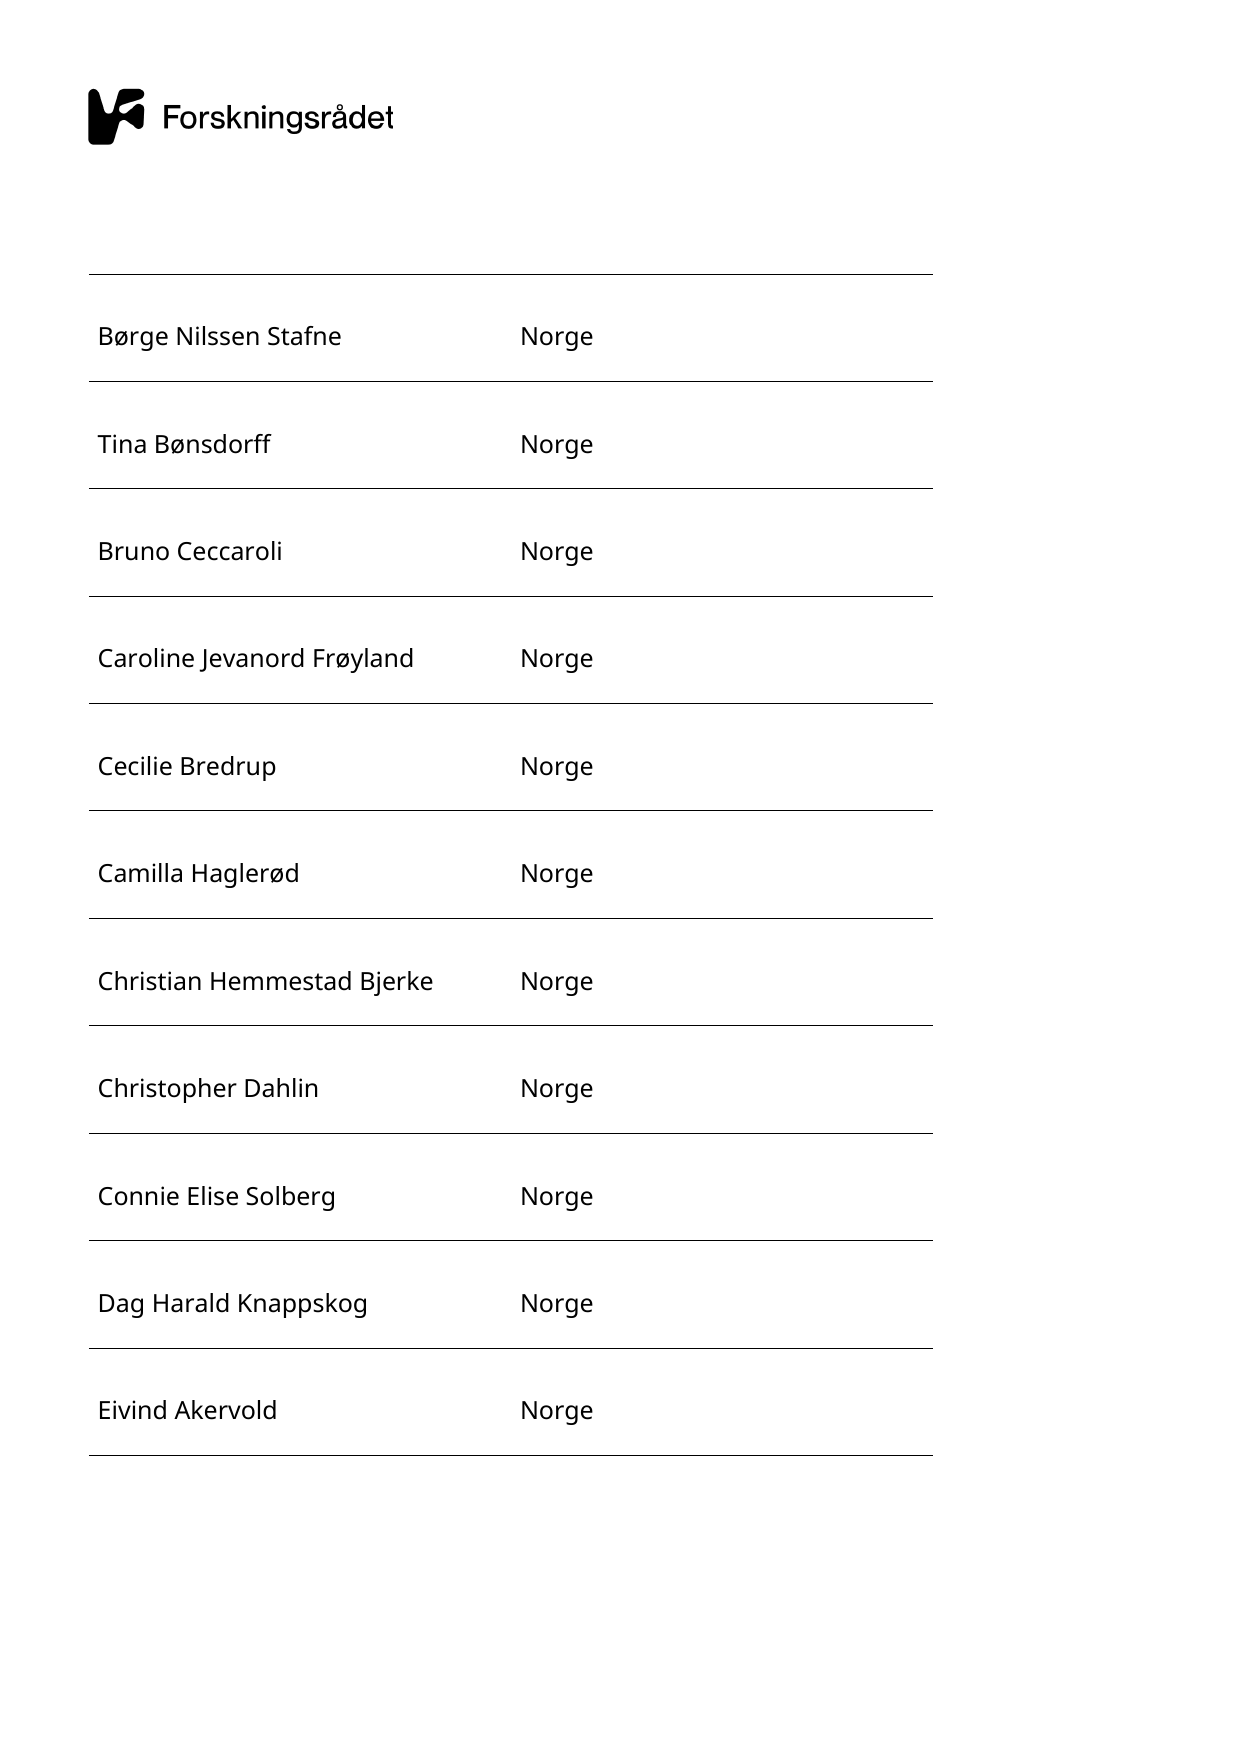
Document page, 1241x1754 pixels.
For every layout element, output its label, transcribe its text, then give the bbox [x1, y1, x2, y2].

table_cell Norge [511, 382, 933, 488]
table_cell Børge Nilssen Stafne [89, 275, 511, 381]
table_cell Norge [511, 704, 933, 810]
table_cell Cecilie Bredrup [89, 704, 511, 810]
table_cell Christian Hemmestad Bjerke [89, 919, 511, 1025]
table_cell Norge [511, 1349, 933, 1455]
table_cell Bruno Ceccaroli [89, 489, 511, 596]
picture [88, 88, 393, 145]
table_cell Norge [511, 919, 933, 1025]
table_cell Camilla Haglerød [89, 811, 511, 918]
table_cell Eivind Akervold [89, 1349, 511, 1455]
table_cell Connie Elise Solberg [89, 1134, 511, 1240]
table_cell Norge [511, 1026, 933, 1133]
table_cell Norge [511, 597, 933, 703]
table_cell Norge [511, 811, 933, 918]
table_cell Norge [511, 1134, 933, 1240]
table_cell Norge [511, 1241, 933, 1347]
table_cell Christopher Dahlin [89, 1026, 511, 1133]
table_cell Caroline Jevanord Frøyland [89, 597, 511, 703]
table_cell Dag Harald Knappskog [89, 1241, 511, 1347]
table_cell Tina Bønsdorff [89, 382, 511, 488]
table_cell Norge [511, 489, 933, 596]
table_cell Norge [511, 275, 933, 381]
